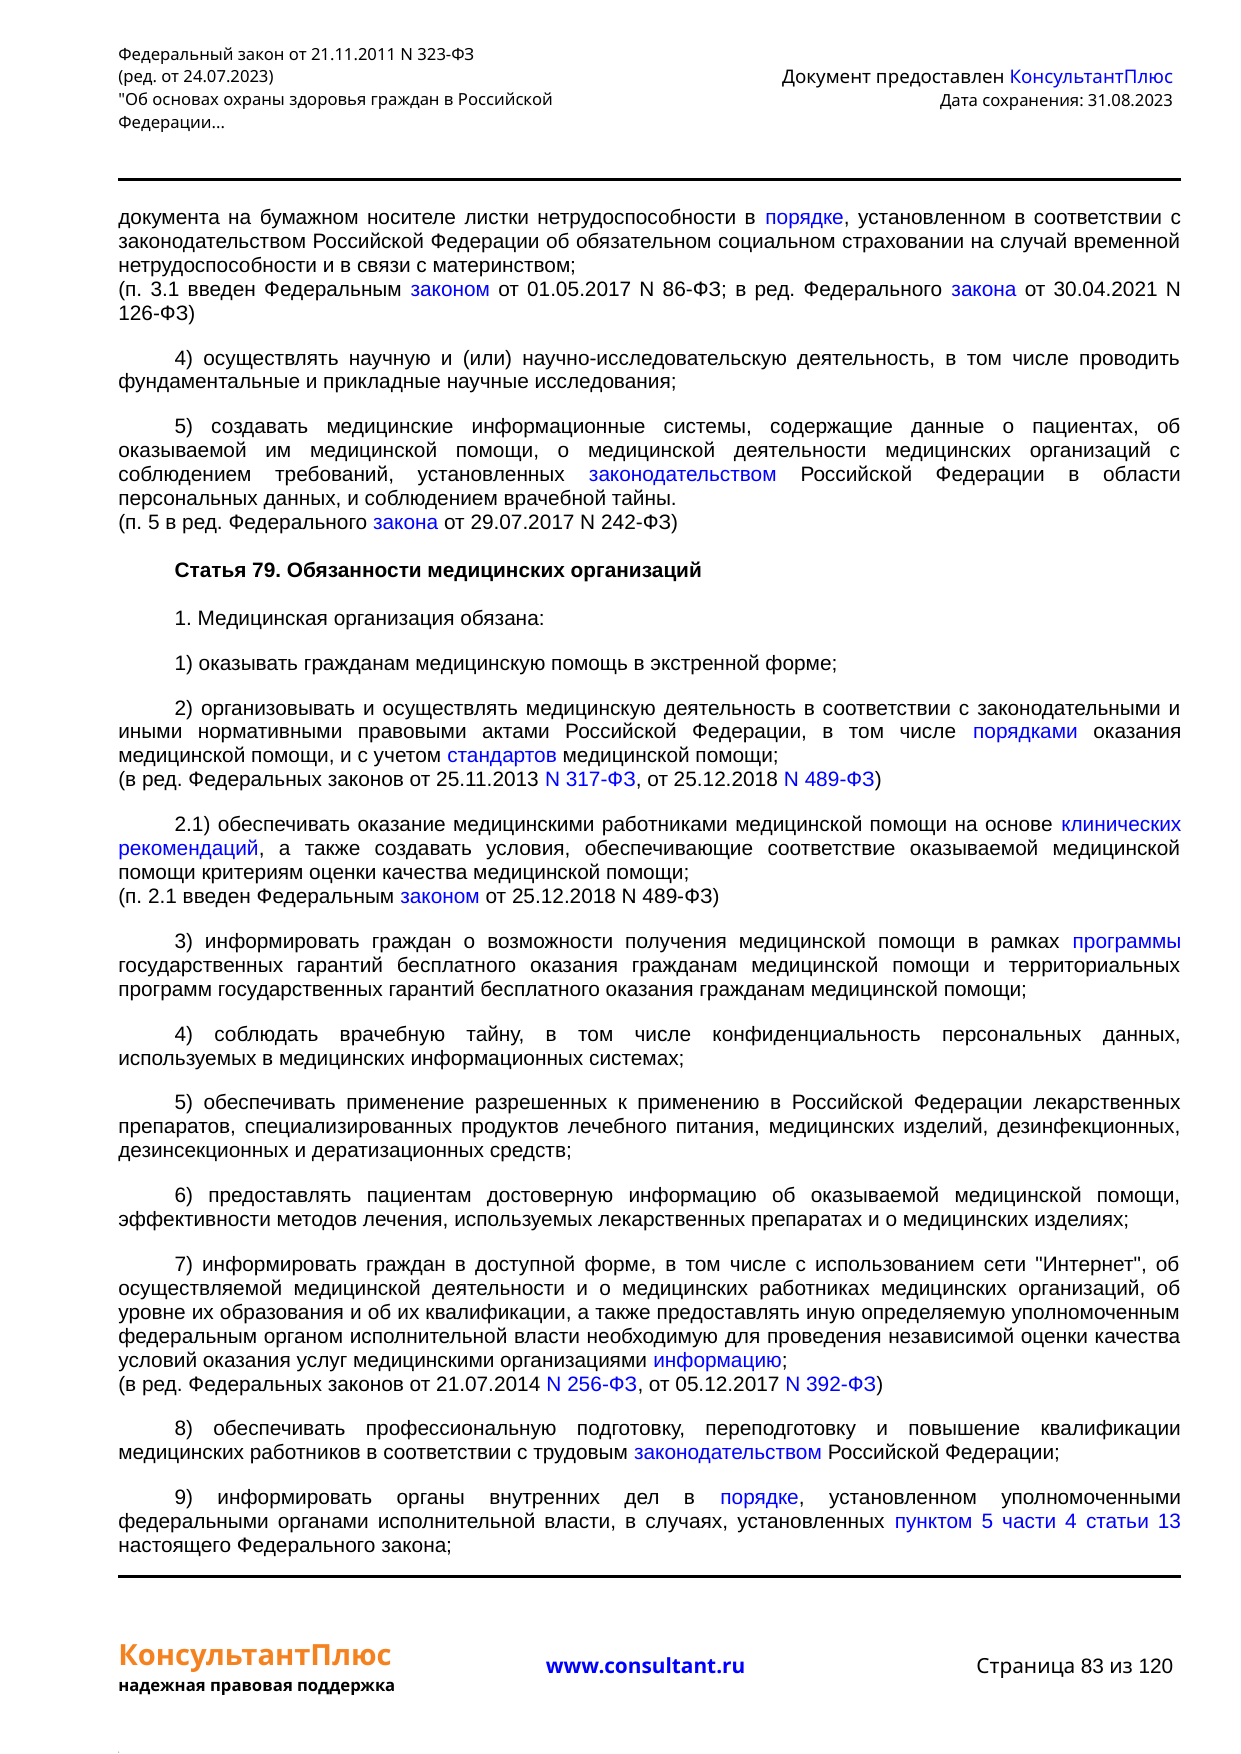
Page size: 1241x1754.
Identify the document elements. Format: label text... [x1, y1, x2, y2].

text 5) создавать медицинские информационные системы, содержащие данные о пациентах, об оказываемой им медицинской помощи, о медицинской деятельности медицинских организаций с соблюдением требований, установленных законодательством Российской Федерации в области персональных данных, и соблюдением врачебной тайны. [118, 414, 1181, 510]
text (п. 5 в ред. Федерального закона от 29.07.2017 N 242-ФЗ) [118, 510, 1181, 534]
title Статья 79. Обязанности медицинских организаций [118, 558, 1181, 582]
text 9) информировать органы внутренних дел в порядке, установленном уполномоченными федеральными органами исполнительной власти, в случаях, установленных пунктом 5 части 4 статьи 13 настоящего Федерального закона; [118, 1485, 1181, 1557]
text 4) соблюдать врачебную тайну, в том числе конфиденциальность персональных данных, используемых в медицинских информационных системах; [118, 1021, 1181, 1069]
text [118, 205, 1181, 277]
text 2) организовывать и осуществлять медицинскую деятельность в соответствии с законодательными и иными нормативными правовыми актами Российской Федерации, в том числе порядками оказания медицинской помощи, и с учетом стандартов медицинской помощи; [118, 695, 1181, 767]
text 1) оказывать гражданам медицинскую помощь в экстренной форме; [118, 651, 1181, 674]
text (п. 2.1 введен Федеральным законом от 25.12.2018 N 489-ФЗ) [118, 884, 1181, 908]
text 8) обеспечивать профессиональную подготовку, переподготовку и повышение квалификации медицинских работников в соответствии с трудовым законодательством Российской Федерации; [118, 1416, 1181, 1464]
text 2.1) обеспечивать оказание медицинскими работниками медицинской помощи на основе клинических рекомендаций, а также создавать условия, обеспечивающие соответствие оказываемой медицинской помощи критериям оценки качества медицинской помощи; [118, 812, 1181, 884]
text (п. 3.1 введен Федеральным законом от 01.05.2017 N 86-ФЗ; в ред. Федерального закона от 30.04.2021 N 126-ФЗ) [118, 277, 1181, 324]
text 1. Медицинская организация обязана: [118, 606, 1181, 630]
text (в ред. Федеральных законов от 21.07.2014 N 256-ФЗ, от 05.12.2017 N 392-ФЗ) [118, 1371, 1181, 1395]
text (в ред. Федеральных законов от 25.11.2013 N 317-ФЗ, от 25.12.2018 N 489-ФЗ) [118, 767, 1181, 791]
text 5) обеспечивать применение разрешенных к применению в Российской Федерации лекарственных препаратов, специализированных продуктов лечебного питания, медицинских изделий, дезинфекционных, дезинсекционных и дератизационных средств; [118, 1090, 1181, 1162]
text 6) предоставлять пациентам достоверную информацию об оказываемой медицинской помощи, эффективности методов лечения, используемых лекарственных препаратах и о медицинских изделиях; [118, 1183, 1181, 1231]
text 7) информировать граждан в доступной форме, в том числе с использованием сети "Интернет", об осуществляемой медицинской деятельности и о медицинских работниках медицинских организаций, об уровне их образования и об их квалификации, а также предоставлять иную определяемую уполномоченным федеральным органом исполнительной власти необходимую для проведения независимой оценки качества условий оказания услуг медицинскими организациями информацию; [118, 1252, 1181, 1371]
text 4) осуществлять научную и (или) научно-исследовательскую деятельность, в том числе проводить фундаментальные и прикладные научные исследования; [118, 345, 1181, 393]
text 3) информировать граждан о возможности получения медицинской помощи в рамках программы государственных гарантий бесплатного оказания гражданам медицинской помощи и территориальных программ государственных гарантий бесплатного оказания гражданам медицинской помощи; [118, 929, 1181, 1001]
